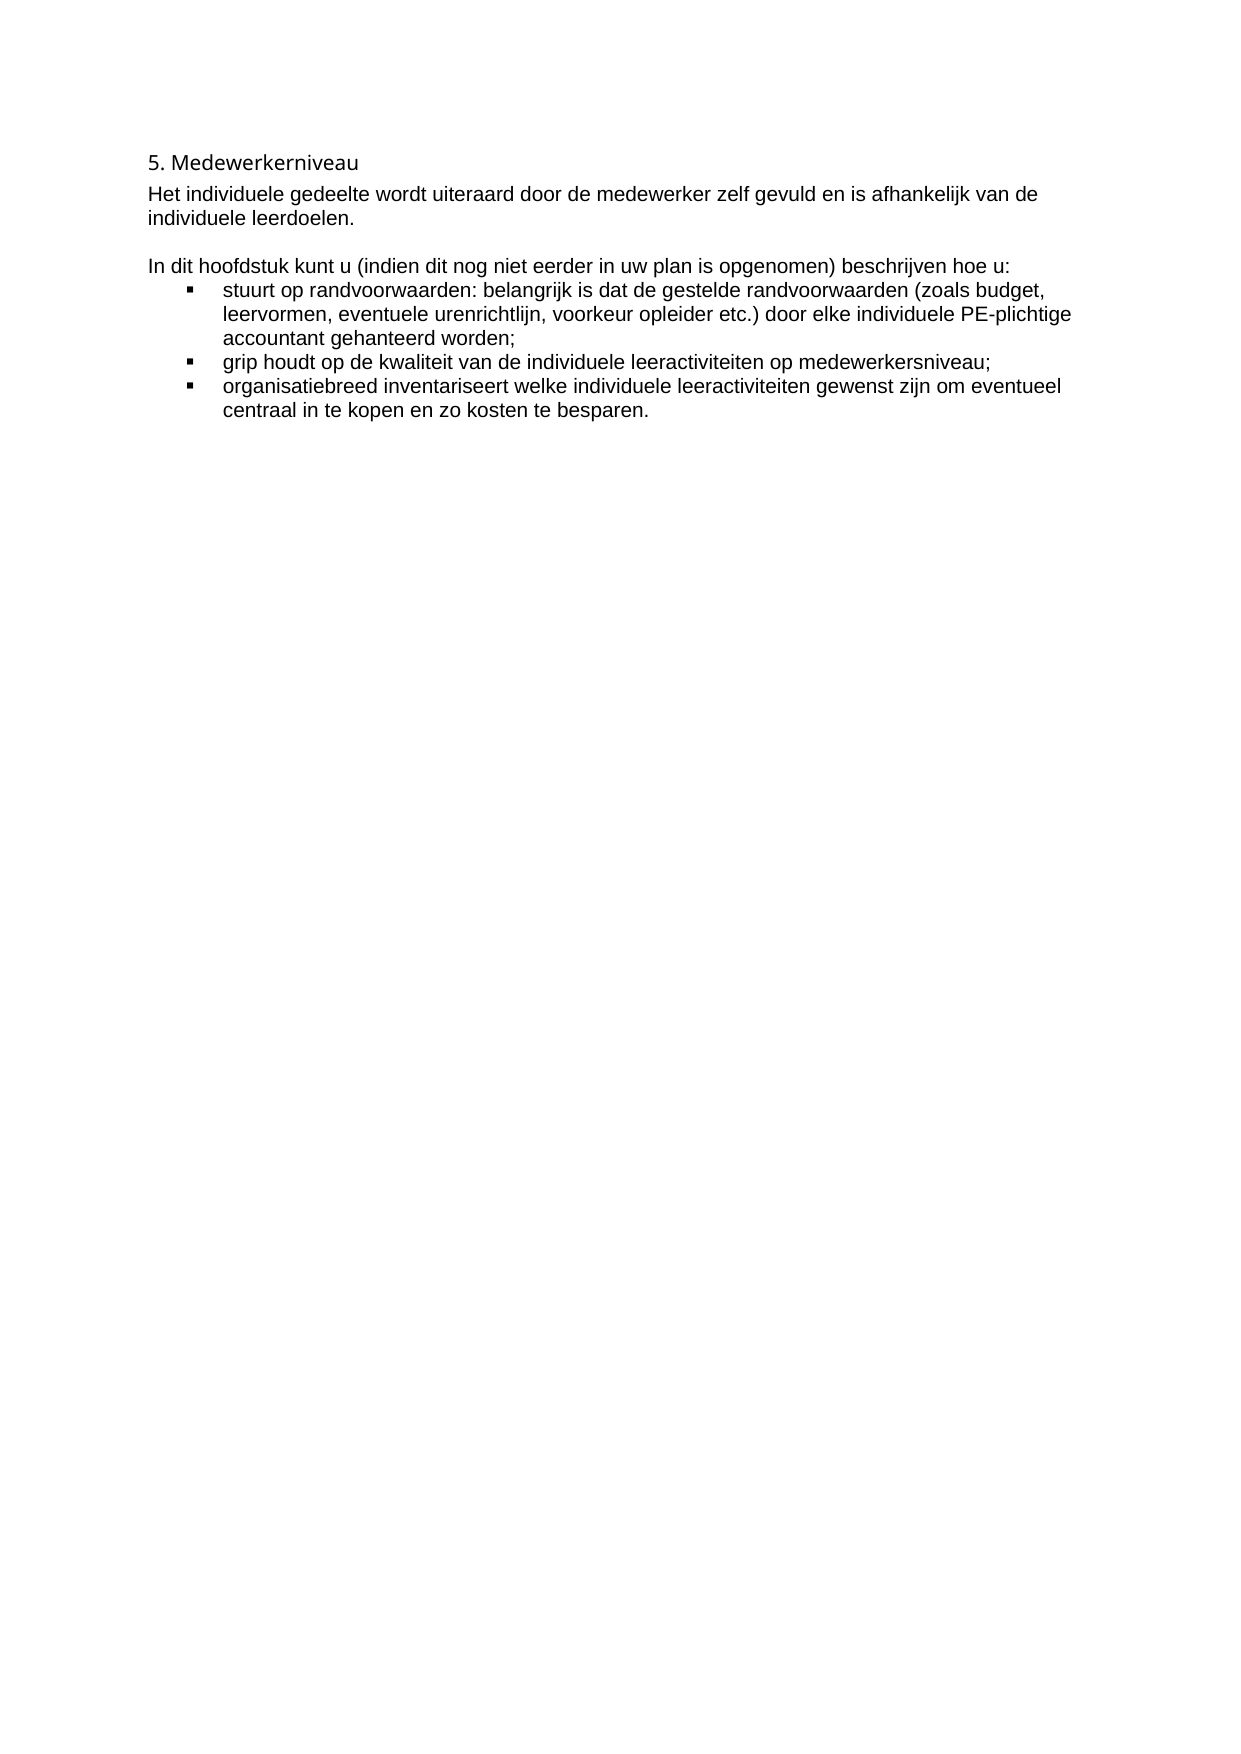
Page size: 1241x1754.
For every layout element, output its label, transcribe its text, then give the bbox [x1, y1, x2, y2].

list grip houdt op de kwaliteit van de individuele leeractiviteiten op medewerkersniveau; [185, 350, 1093, 374]
list organisatiebreed inventariseert welke individuele leeractiviteiten gewenst zijn om eventueel centraal in te kopen en zo kosten te besparen. [185, 374, 1093, 422]
text Het individuele gedeelte wordt uiteraard door de medewerker zelf gevuld en is afhankelijk van de individuele leerdoelen. [148, 182, 1093, 230]
text In dit hoofdstuk kunt u (indien dit nog niet eerder in uw plan is opgenomen) beschrijven hoe u: [148, 254, 1093, 278]
subtitle 5. Medewerkerniveau [148, 148, 1093, 176]
list stuurt op randvoorwaarden: belangrijk is dat de gestelde randvoorwaarden (zoals budget, leervormen, eventuele urenrichtlijn, voorkeur opleider etc.) door elke individuele PE-plichtige accountant gehanteerd worden; [185, 278, 1093, 350]
